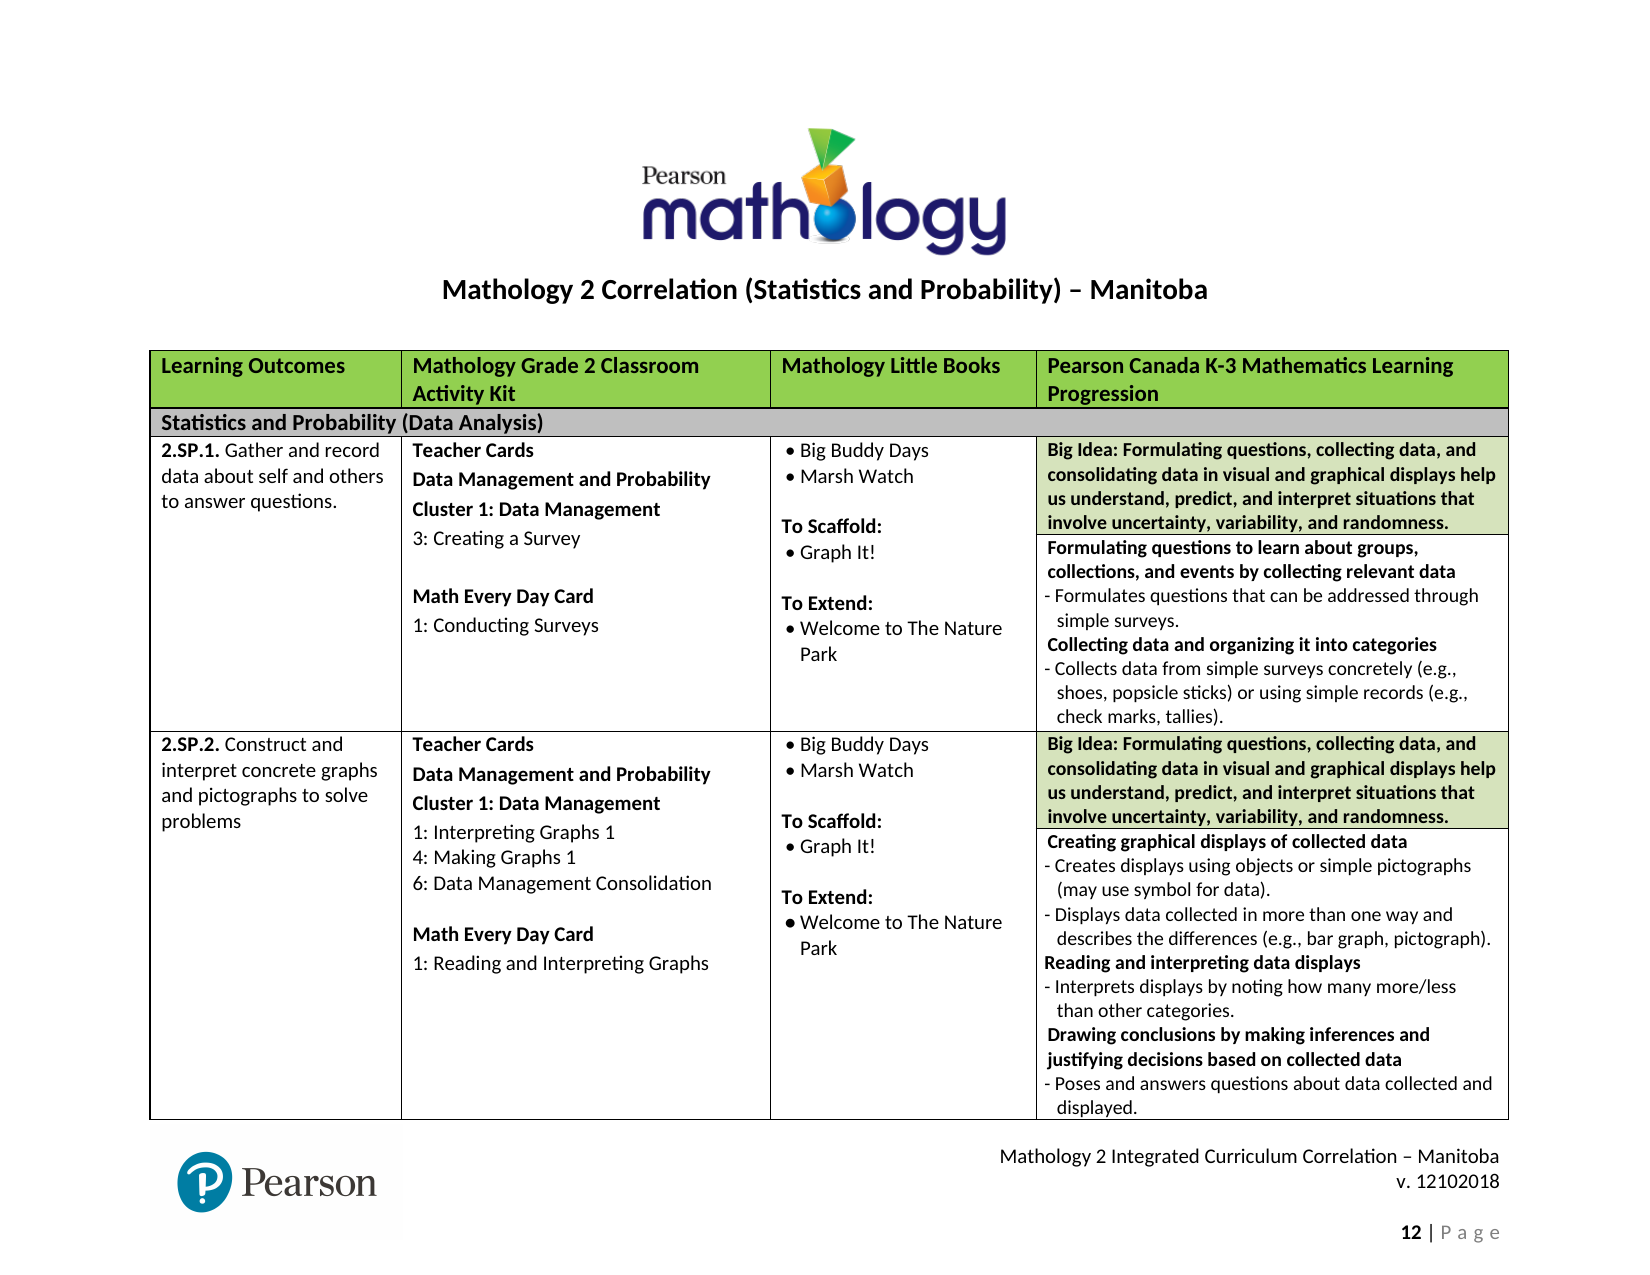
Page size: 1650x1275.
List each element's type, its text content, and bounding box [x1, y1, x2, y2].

picture [150, 1124, 404, 1240]
table_cell Formulating questions to learn about groups, collections, and events by collecting relevant data - Formulates questions that can be addressed through simple surveys. Collecting data and organizing it into categories - Collects data from simple surveys concretely (e.g., shoes, popsicle sticks) or using simple records (e.g., check marks, tallies). [1037, 535, 1508, 731]
table_header Learning Outcomes [151, 351, 401, 407]
table_header Mathology Grade 2 Classroom Activity Kit [402, 351, 770, 407]
table_cell Statistics and Probability (Data Analysis) [151, 409, 1508, 436]
table_cell Big Idea: Formulating questions, collecting data, and consolidating data in visual and graphical displays help us understand, predict, and interpret situations that involve uncertainty, variability, and randomness. [1037, 732, 1508, 828]
table_cell Teacher Cards Data Management and Probability Cluster 1: Data Management 3: Creating a Survey Math Every Day Card 1: Conducting Surveys [402, 437, 770, 731]
table_header Pearson Canada K-3 Mathematics Learning Progression [1037, 351, 1508, 407]
text Mathology 2 Correlation (Statistics and Probability) – Manitoba [150, 124, 1500, 306]
picture [640, 123, 1010, 268]
table_cell Big Buddy Days Marsh Watch To Scaffold: Graph It! To Extend: Welcome to The Nature Park [771, 437, 1036, 731]
table_header Mathology Little Books [771, 351, 1036, 407]
table_cell Teacher Cards Data Management and Probability Cluster 1: Data Management 1: Interpreting Graphs 1 4: Making Graphs 1 6: Data Management Consolidation Math Every Day Card 1: Reading and Interpreting Graphs [402, 732, 770, 1119]
table_cell 2.SP.1. Gather and record data about self and others to answer questions. [151, 437, 401, 731]
table_cell Creating graphical displays of collected data - Creates displays using objects or simple pictographs (may use symbol for data). - Displays data collected in more than one way and describes the differences (e.g., bar graph, pictograph). Reading and interpreting data displays - Interprets displays by noting how many more/less than other categories. Drawing conclusions by making inferences and justifying decisions based on collected data - Poses and answers questions about data collected and displayed. [1037, 829, 1508, 1119]
table_cell Big Idea: Formulating questions, collecting data, and consolidating data in visual and graphical displays help us understand, predict, and interpret situations that involve uncertainty, variability, and randomness. [1037, 437, 1508, 534]
table_cell Big Buddy Days Marsh Watch To Scaffold: Graph It! To Extend: Welcome to The Nature Park [771, 732, 1036, 1119]
table_cell 2.SP.2. Construct and interpret concrete graphs and pictographs to solve problems [151, 732, 401, 1119]
